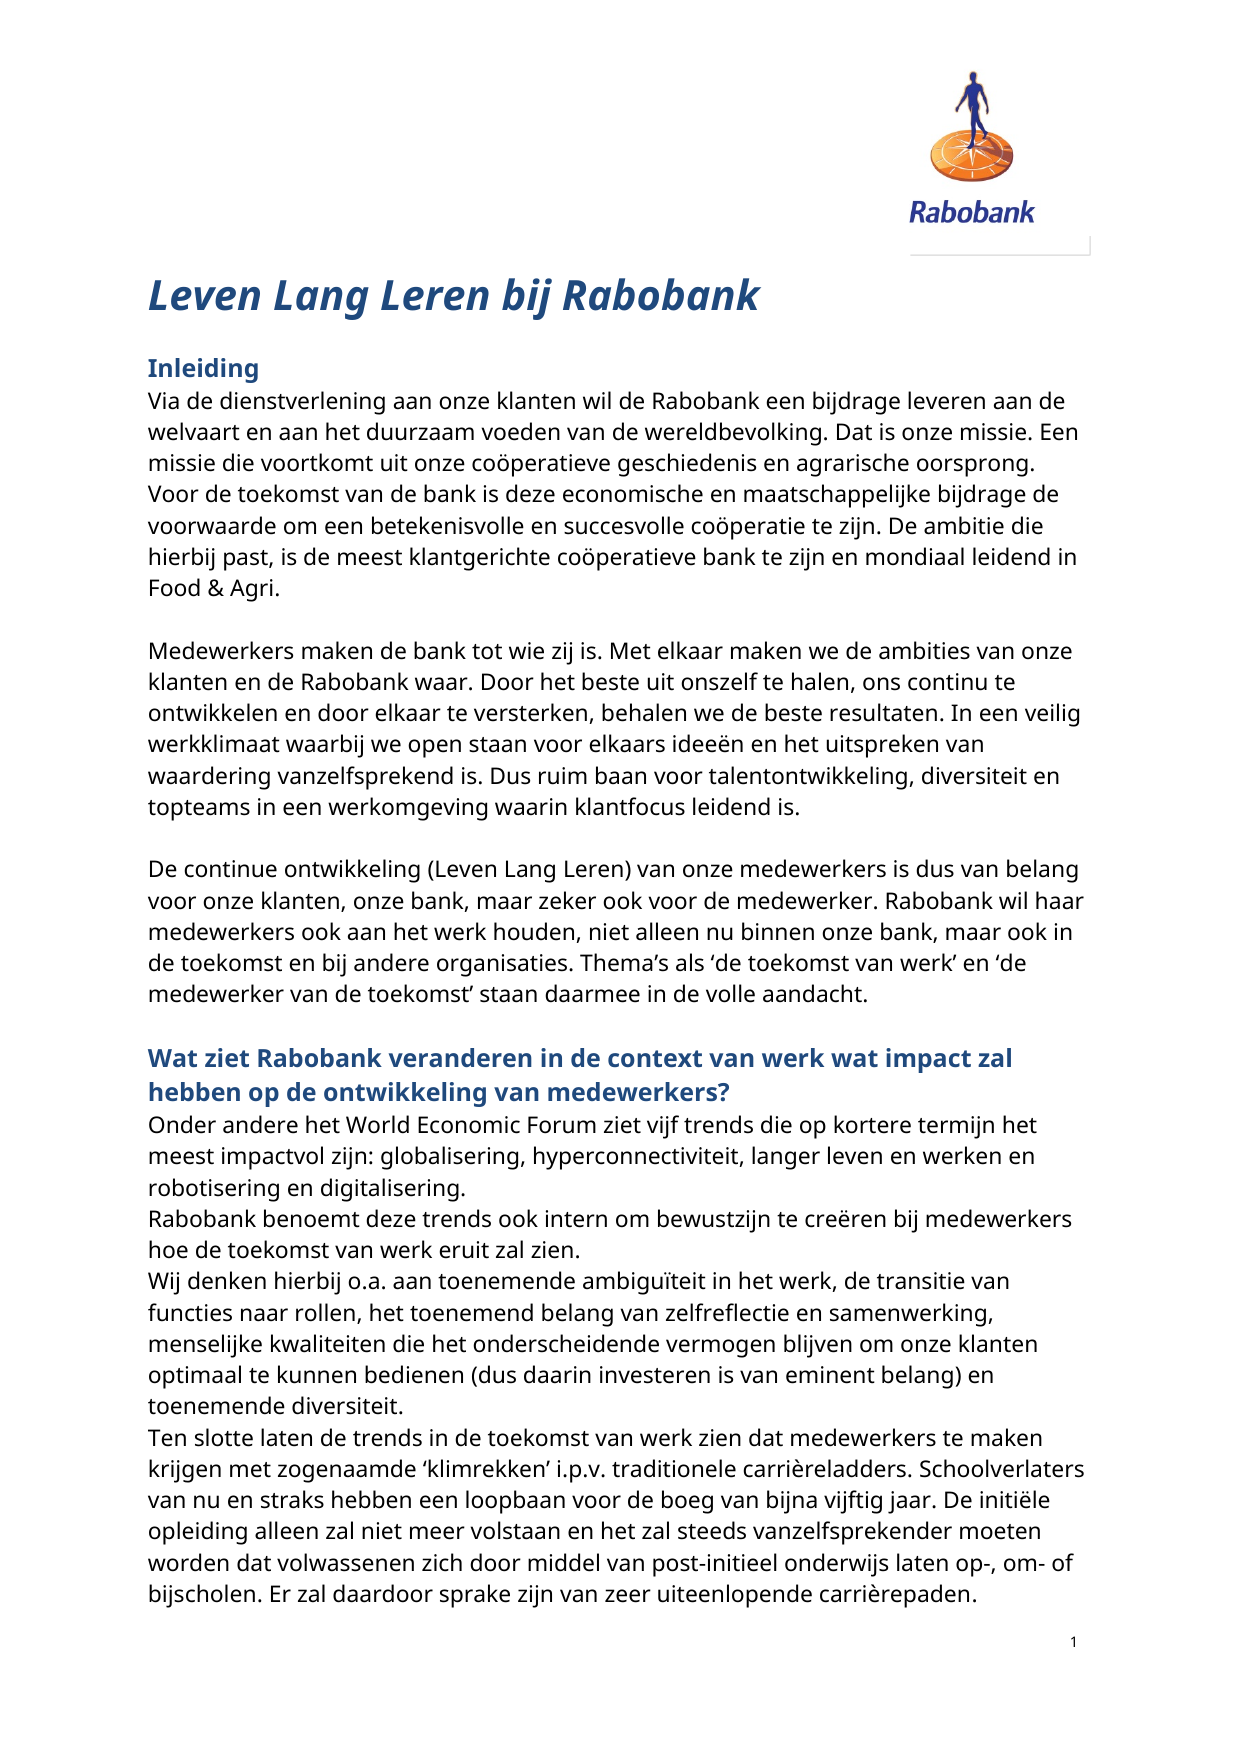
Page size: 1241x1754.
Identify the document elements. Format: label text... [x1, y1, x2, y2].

picture [887, 47, 1093, 258]
text Inleiding [148, 351, 1092, 385]
text Medewerkers maken de bank tot wie zij is. Met elkaar maken we de ambities van onze klanten en de Rabobank waar. Door het beste uit onszelf te halen, ons continu te ontwikkelen en door elkaar te versterken, behalen we de beste resultaten. In een veilig werkklimaat waarbij we open staan voor elkaars ideeën en het uitspreken van waardering vanzelfsprekend is. Dus ruim baan voor talentontwikkeling, diversiteit en topteams in een werkomgeving waarin klantfocus leidend is. [148, 635, 1092, 822]
text Onder andere het World Economic Forum ziet vijf trends die op kortere termijn het meest impactvol zijn: globalisering, hyperconnectiviteit, langer leven en werken en robotisering en digitalisering. [148, 1109, 1092, 1203]
text Via de dienstverlening aan onze klanten wil de Rabobank een bijdrage leveren aan de welvaart en aan het duurzaam voeden van de wereldbevolking. Dat is onze missie. Een missie die voortkomt uit onze coöperatieve geschiedenis en agrarische oorsprong. [148, 385, 1092, 478]
text Wat ziet Rabobank veranderen in de context van werk wat impact zal hebben op de ontwikkeling van medewerkers? [148, 1041, 1092, 1109]
text Rabobank benoemt deze trends ook intern om bewustzijn te creëren bij medewerkers hoe de toekomst van werk eruit zal zien. [148, 1203, 1092, 1265]
text Voor de toekomst van de bank is deze economische en maatschappelijke bijdrage de voorwaarde om een betekenisvolle en succesvolle coöperatie te zijn. De ambitie die hierbij past, is de meest klantgerichte coöperatieve bank te zijn en mondiaal leidend in Food & Agri. [148, 478, 1092, 603]
text De continue ontwikkeling (Leven Lang Leren) van onze medewerkers is dus van belang voor onze klanten, onze bank, maar zeker ook voor de medewerker. Rabobank wil haar medewerkers ook aan het werk houden, niet alleen nu binnen onze bank, maar ook in de toekomst en bij andere organisaties. Thema’s als ‘de toekomst van werk’ en ‘de medewerker van de toekomst’ staan daarmee in de volle aandacht. [148, 853, 1092, 1010]
text Wij denken hierbij o.a. aan toenemende ambiguïteit in het werk, de transitie van functies naar rollen, het toenemend belang van zelfreflectie en samenwerking, menselijke kwaliteiten die het onderscheidende vermogen blijven om onze klanten optimaal te kunnen bedienen (dus daarin investeren is van eminent belang) en toenemende diversiteit. [148, 1265, 1092, 1422]
text Ten slotte laten de trends in de toekomst van werk zien dat medewerkers te maken krijgen met zogenaamde ‘klimrekken’ i.p.v. traditionele carrièreladders. Schoolverlaters van nu en straks hebben een loopbaan voor de boeg van bijna vijftig jaar. De initiële opleiding alleen zal niet meer volstaan en het zal steeds vanzelfsprekender moeten worden dat volwassenen zich door middel van post-initieel onderwijs laten op-, om- of bijscholen. Er zal daardoor sprake zijn van zeer uiteenlopende carrièrepaden. [148, 1422, 1092, 1609]
text Leven Lang Leren bij Rabobank [148, 266, 1092, 351]
